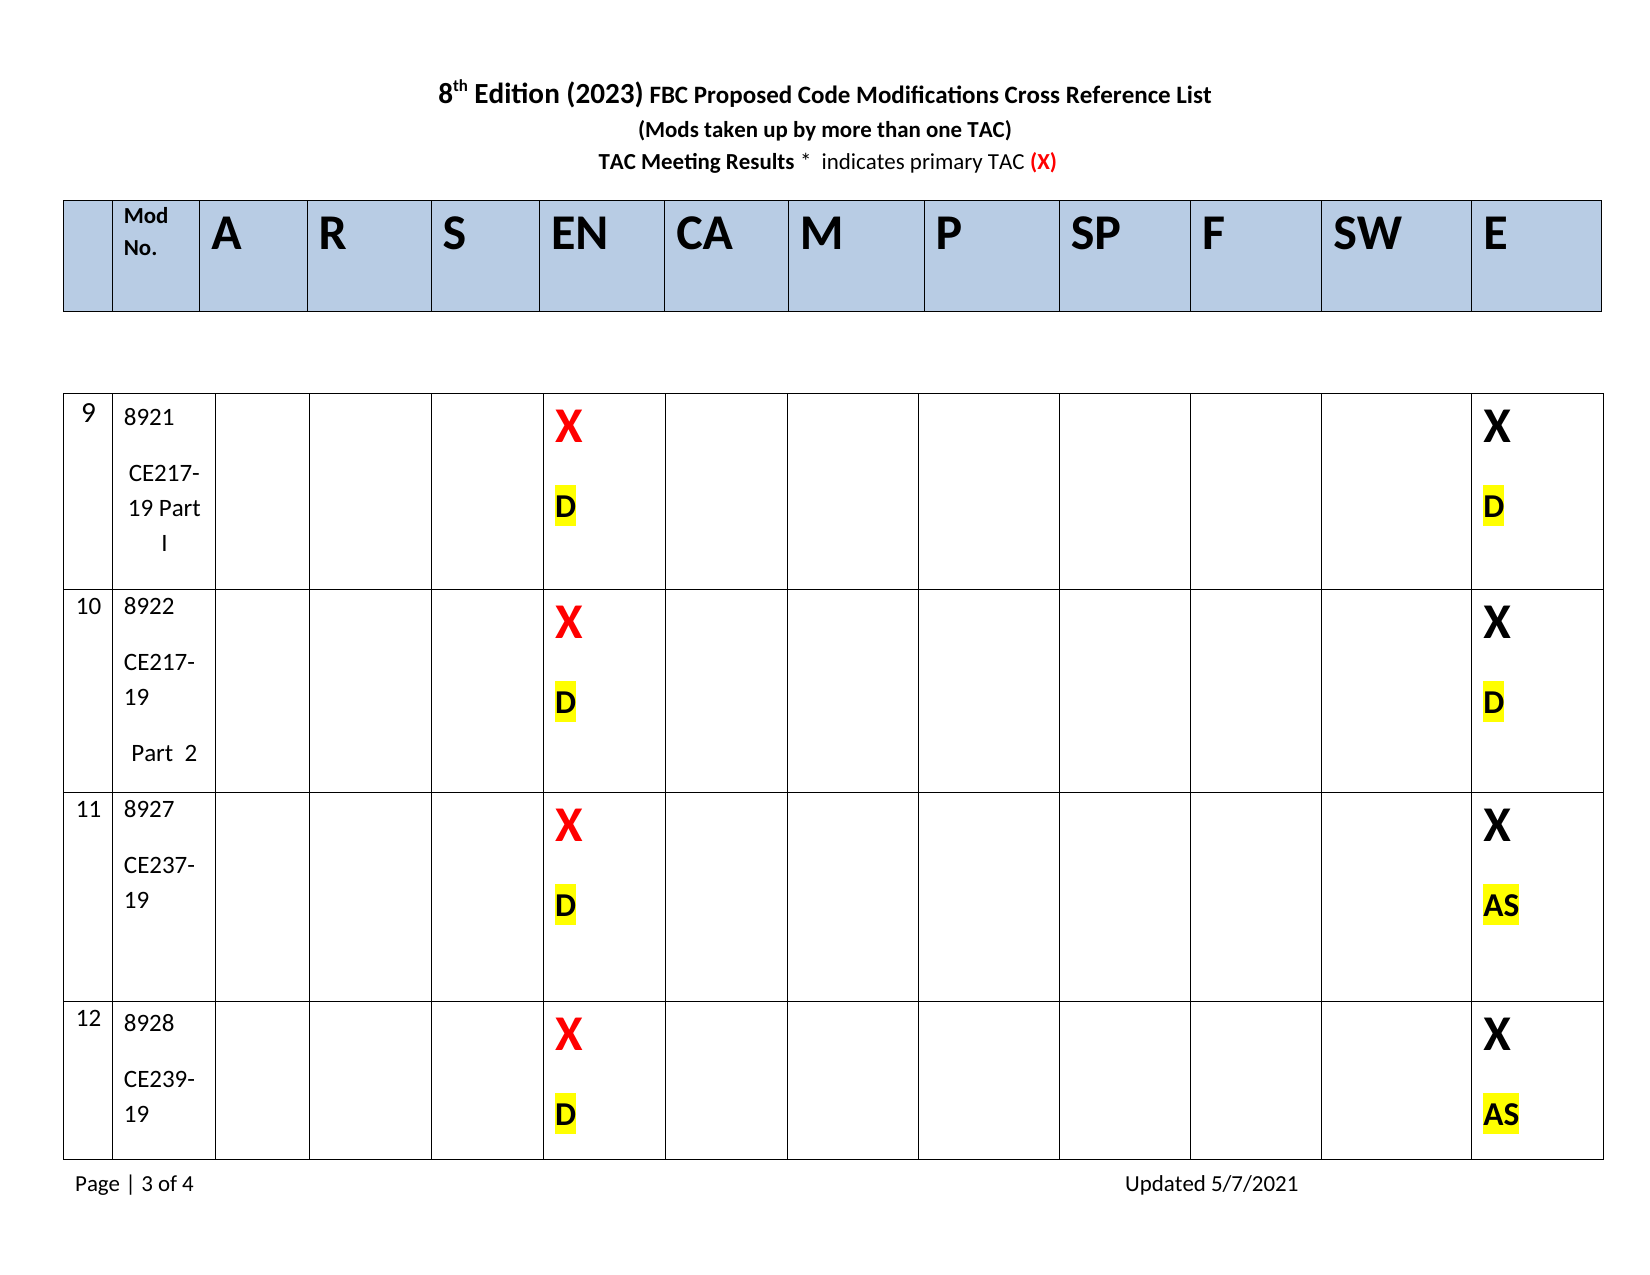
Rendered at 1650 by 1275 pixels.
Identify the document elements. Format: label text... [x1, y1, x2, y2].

table_cell [432, 590, 543, 792]
table_cell [1060, 793, 1190, 1001]
table_cell [216, 1002, 309, 1158]
table_header [432, 394, 543, 589]
table_cell X D [1472, 590, 1603, 792]
table_cell 8922 CE217-19 Part 2 [113, 590, 215, 792]
table_header X D [544, 394, 665, 589]
table_cell [788, 1002, 918, 1158]
table_cell [1191, 793, 1321, 1001]
table_header [310, 394, 431, 589]
table_header [666, 394, 787, 589]
table_cell [1322, 1002, 1471, 1158]
table_cell [432, 793, 543, 1001]
table_cell [310, 793, 431, 1001]
table_cell [666, 793, 787, 1001]
table_cell X D [544, 793, 665, 1001]
table_header [919, 394, 1059, 589]
table_header [788, 394, 918, 589]
table_header X D [1472, 394, 1603, 589]
table_cell [1322, 590, 1471, 792]
table_cell X AS [1472, 793, 1603, 1001]
table_cell [666, 590, 787, 792]
table_cell 12 [64, 1002, 112, 1158]
table_cell X D [544, 590, 665, 792]
table_cell [788, 793, 918, 1001]
table_cell 8928 CE239-19 [113, 1002, 215, 1158]
table_cell [919, 1002, 1059, 1158]
table_cell [1191, 590, 1321, 792]
table_header 8921 CE217-19 Part I [113, 394, 215, 589]
table_cell [432, 1002, 543, 1158]
table_cell [216, 793, 309, 1001]
table_cell [216, 590, 309, 792]
table_cell X AS [1472, 1002, 1603, 1158]
table_cell [1322, 793, 1471, 1001]
table_header [1060, 394, 1190, 589]
table_cell [310, 1002, 431, 1158]
table_cell [1060, 1002, 1190, 1158]
table_header [1322, 394, 1471, 589]
table_cell X D [544, 1002, 665, 1158]
table_cell [919, 590, 1059, 792]
table_header [1191, 394, 1321, 589]
table_cell 10 [64, 590, 112, 792]
table_cell [310, 590, 431, 792]
table_cell [788, 590, 918, 792]
table_cell [1060, 590, 1190, 792]
table_header [216, 394, 309, 589]
table_cell [919, 793, 1059, 1001]
table_cell [666, 1002, 787, 1158]
table_cell 8927 CE237-19 [113, 793, 215, 1001]
table_header 9 [64, 394, 112, 589]
table_cell [1191, 1002, 1321, 1158]
table_cell 11 [64, 793, 112, 1001]
